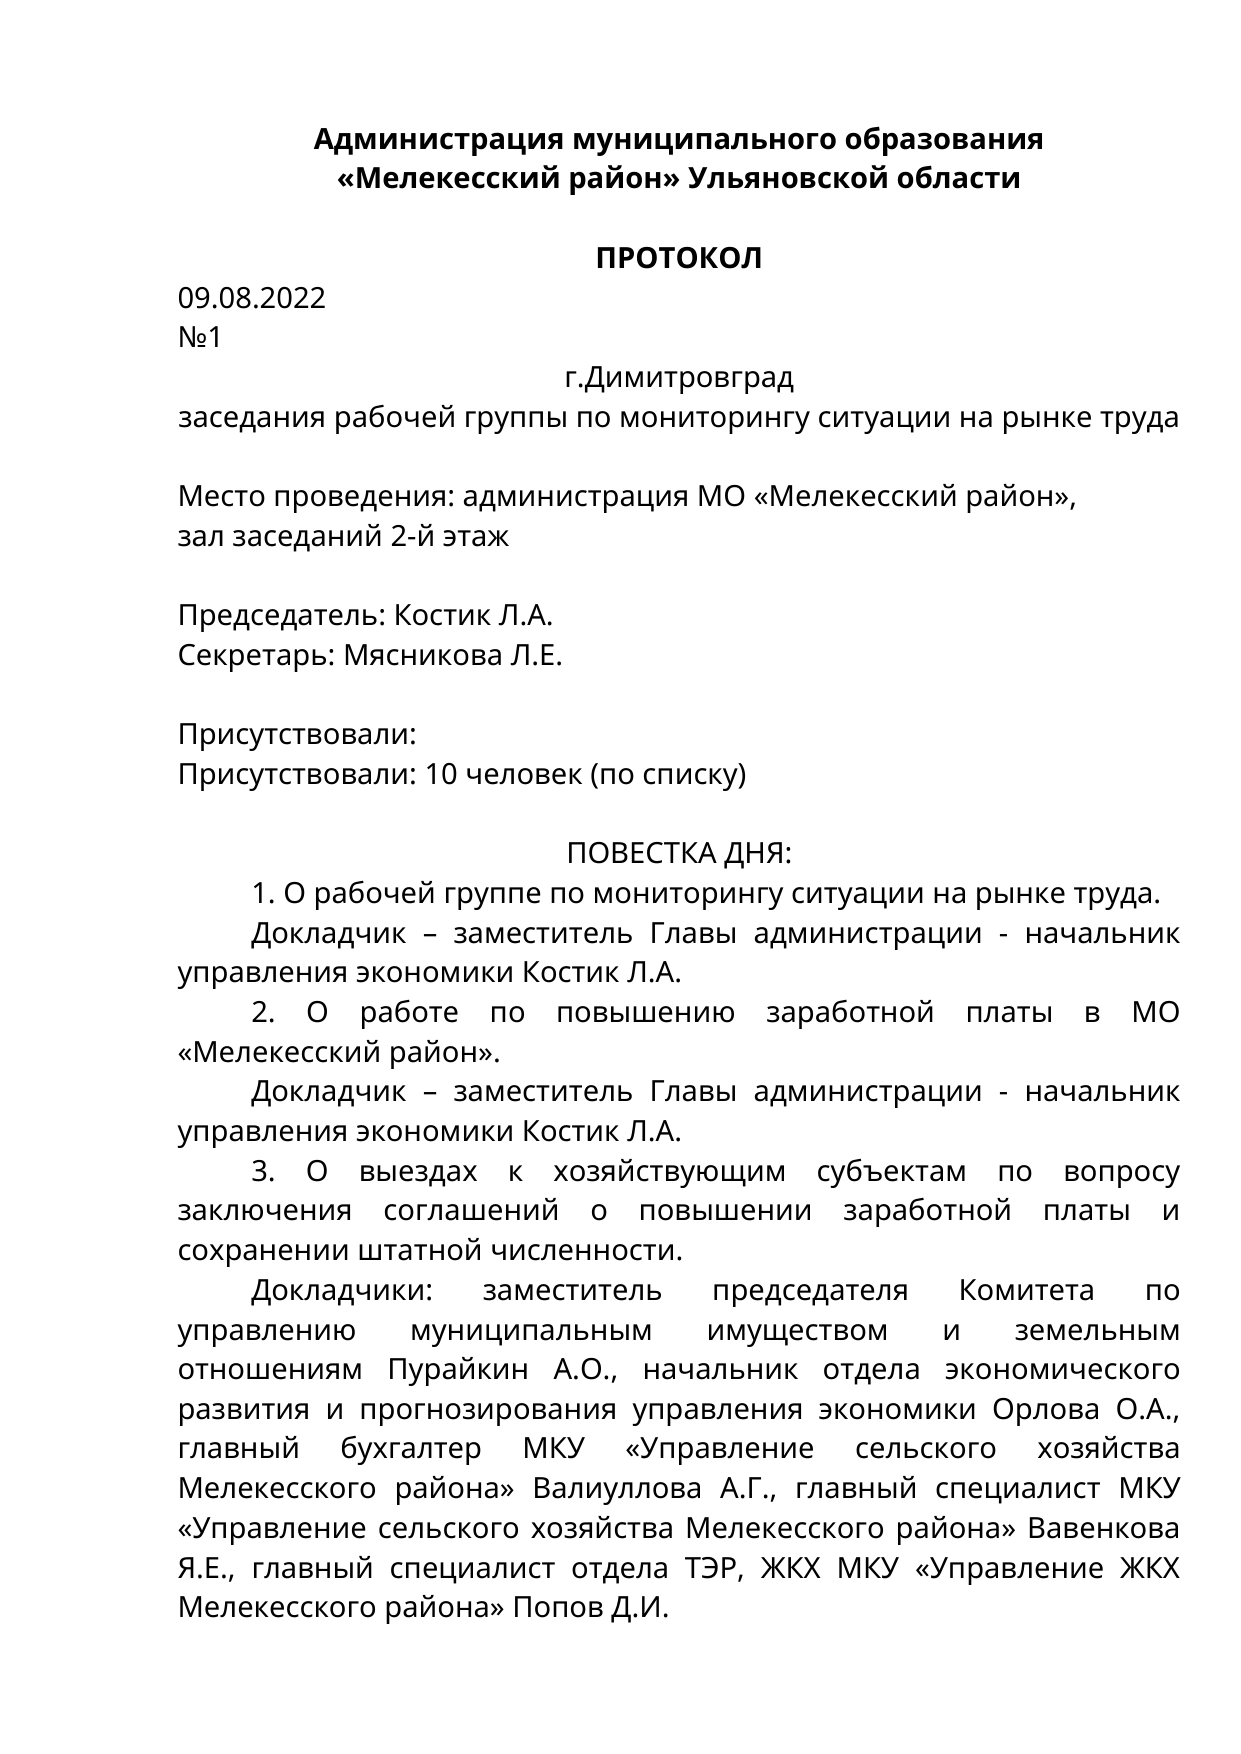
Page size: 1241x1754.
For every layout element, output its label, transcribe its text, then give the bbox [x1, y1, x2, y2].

text Администрация муниципального образования [177, 118, 1181, 158]
text «Мелекесский район» Ульяновской области [177, 158, 1181, 197]
text 1. О рабочей группе по мониторингу ситуации на рынке труда. [177, 872, 1181, 912]
text зал заседаний 2-й этаж [177, 515, 1181, 555]
text Докладчик – заместитель Главы администрации - начальник управления экономики Костик Л.А. [177, 912, 1181, 991]
text 2. О работе по повышению заработной платы в МО «Мелекесский район». [177, 991, 1181, 1071]
text 09.08.2022 №1 [177, 277, 1181, 356]
text Присутствовали: [177, 713, 1181, 753]
text г.Димитровград [177, 356, 1181, 396]
text Председатель: Костик Л.А. [177, 594, 1181, 634]
text Докладчики: заместитель председателя Комитета по управлению муниципальным имуществом и земельным отношениям Пурайкин А.О., начальник отдела экономического развития и прогнозирования управления экономики Орлова О.А., главный бухгалтер МКУ «Управление сельского хозяйства Мелекесского района» Валиуллова А.Г., главный специалист МКУ «Управление сельского хозяйства Мелекесского района» Вавенкова Я.Е., главный специалист отдела ТЭР, ЖКХ МКУ «Управление ЖКХ Мелекесского района» Попов Д.И. [177, 1269, 1181, 1626]
text Докладчик – заместитель Главы администрации - начальник управления экономики Костик Л.А. [177, 1071, 1181, 1150]
text ПОВЕСТКА ДНЯ: [177, 832, 1181, 872]
text заседания рабочей группы по мониторингу ситуации на рынке труда [177, 396, 1181, 436]
text Секретарь: Мясникова Л.Е. [177, 634, 1181, 674]
text 3. О выездах к хозяйствующим субъектам по вопросу заключения соглашений о повышении заработной платы и сохранении штатной численности. [177, 1150, 1181, 1269]
text Место проведения: администрация МО «Мелекесский район», [177, 475, 1181, 515]
text Присутствовали: 10 человек (по списку) [177, 753, 1181, 793]
text ПРОТОКОЛ [177, 237, 1181, 277]
